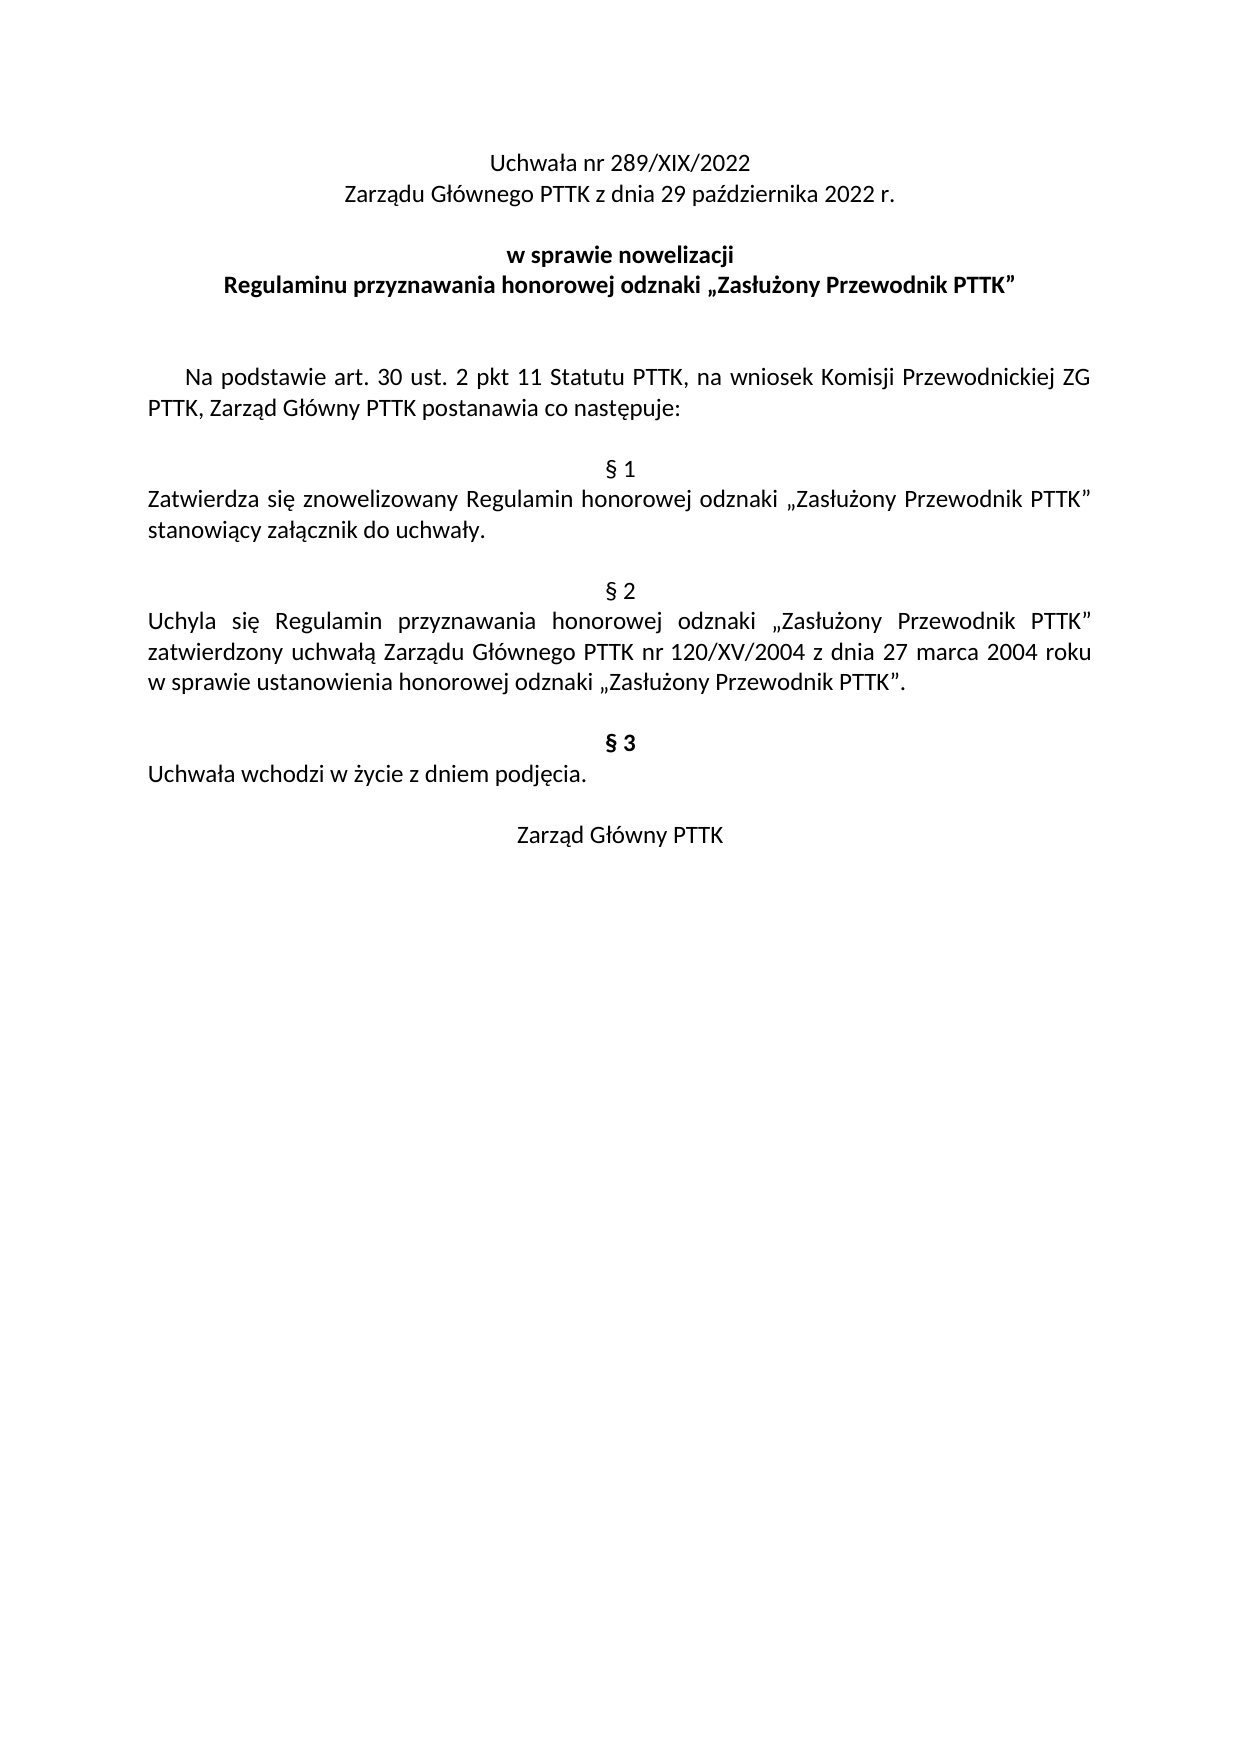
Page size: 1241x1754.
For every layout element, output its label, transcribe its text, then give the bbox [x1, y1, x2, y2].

text w sprawie nowelizacji [148, 239, 1093, 270]
text Uchyla się Regulamin przyznawania honorowej odznaki „Zasłużony Przewodnik PTTK” zatwierdzony uchwałą Zarządu Głównego PTTK nr 120/XV/2004 z dnia 27 marca 2004 roku w sprawie ustanowienia honorowej odznaki „Zasłużony Przewodnik PTTK”. [148, 605, 1093, 697]
text Zatwierdza się znowelizowany Regulamin honorowej odznaki „Zasłużony Przewodnik PTTK” stanowiący załącznik do uchwały. [148, 483, 1093, 544]
text § 2 [148, 575, 1093, 605]
text Zarząd Główny PTTK [148, 819, 1093, 849]
text § 3 [148, 727, 1093, 758]
text Regulaminu przyznawania honorowej odznaki „Zasłużony Przewodnik PTTK” [148, 270, 1093, 300]
text Uchwała nr 289/XIX/2022 [148, 148, 1093, 178]
text Zarządu Głównego PTTK z dnia 29 października 2022 r. [148, 178, 1093, 209]
text § 1 [148, 453, 1093, 483]
text Uchwała wchodzi w życie z dniem podjęcia. [148, 758, 1093, 788]
text Na podstawie art. 30 ust. 2 pkt 11 Statutu PTTK, na wniosek Komisji Przewodnickiej ZG PTTK, Zarząd Główny PTTK postanawia co następuje: [148, 361, 1093, 422]
